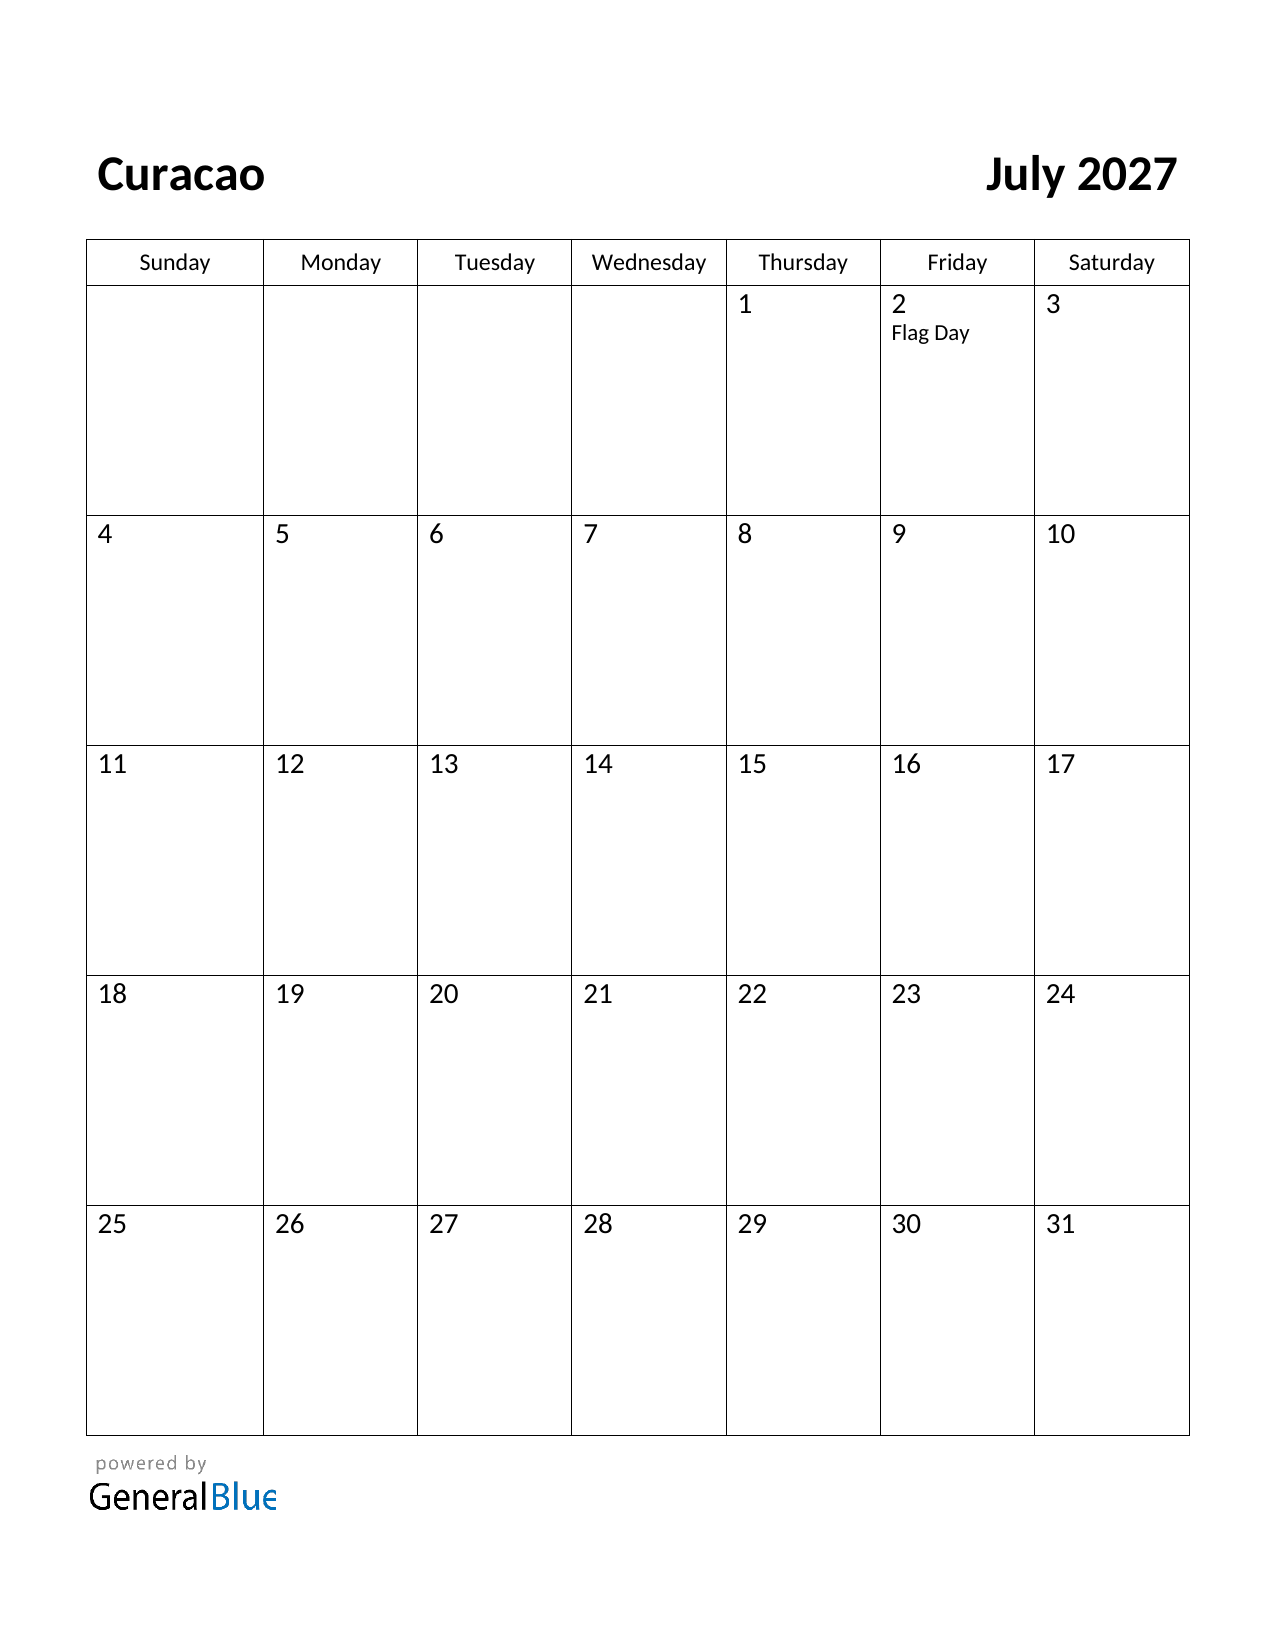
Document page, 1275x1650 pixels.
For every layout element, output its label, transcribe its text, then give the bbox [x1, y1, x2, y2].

table_cell 27 [418, 1206, 571, 1238]
table_cell [1035, 1008, 1189, 1204]
table_cell [418, 1008, 571, 1204]
table_cell 23 [881, 976, 1034, 1008]
table_cell [727, 778, 880, 974]
table_header Curacao [86, 105, 572, 239]
table_cell [264, 1008, 417, 1204]
table_cell [418, 286, 571, 318]
table_cell [727, 548, 880, 744]
table_cell [727, 1008, 880, 1204]
table_cell [572, 1238, 726, 1434]
table_cell 1 [727, 286, 880, 318]
table_cell [1035, 1238, 1189, 1434]
table_cell Saturday [1035, 240, 1189, 284]
table_cell 28 [572, 1206, 726, 1238]
table_cell [264, 1238, 417, 1434]
table_cell Flag Day [881, 318, 1034, 514]
table_cell 13 [418, 746, 571, 778]
table_cell [264, 548, 417, 744]
table_cell 14 [572, 746, 726, 778]
table_cell 5 [264, 516, 417, 548]
table_cell 6 [418, 516, 571, 548]
table_cell 19 [264, 976, 417, 1008]
table_cell 12 [264, 746, 417, 778]
table_cell [572, 286, 726, 318]
table_cell [881, 548, 1034, 744]
table_cell 31 [1035, 1206, 1189, 1238]
table_cell [87, 1008, 263, 1204]
table_cell [87, 778, 263, 974]
table_cell [418, 778, 571, 974]
table_cell 10 [1035, 516, 1189, 548]
table_cell 7 [572, 516, 726, 548]
table_cell Sunday [87, 240, 263, 284]
table_cell 8 [727, 516, 880, 548]
table_cell 15 [727, 746, 880, 778]
table_cell [727, 318, 880, 514]
table_cell Thursday [727, 240, 880, 284]
table_cell 30 [881, 1206, 1034, 1238]
table_cell [1035, 548, 1189, 744]
table_cell [418, 548, 571, 744]
table_header July 2027 [572, 105, 1189, 239]
table_cell 4 [87, 516, 263, 548]
table_cell 22 [727, 976, 880, 1008]
table_cell 3 [1035, 286, 1189, 318]
table_cell [881, 1008, 1034, 1204]
table_cell [418, 318, 571, 514]
table_cell 16 [881, 746, 1034, 778]
table_cell [264, 778, 417, 974]
table_cell [881, 1238, 1034, 1434]
table_cell 2 [881, 286, 1034, 318]
table_cell 29 [727, 1206, 880, 1238]
table_cell Monday [264, 240, 417, 284]
table_cell 18 [87, 976, 263, 1008]
table_cell Wednesday [572, 240, 726, 284]
picture [88, 1452, 276, 1515]
table_cell 11 [87, 746, 263, 778]
table_cell 17 [1035, 746, 1189, 778]
table_cell [1035, 778, 1189, 974]
table_cell [572, 778, 726, 974]
table_cell [572, 1008, 726, 1204]
table_cell 20 [418, 976, 571, 1008]
table_cell [87, 286, 263, 318]
table_cell Friday [881, 240, 1034, 284]
table_cell [87, 548, 263, 744]
table_cell [264, 286, 417, 318]
table_cell [418, 1238, 571, 1434]
table_cell [86, 1436, 1189, 1534]
table_cell 9 [881, 516, 1034, 548]
table_cell 21 [572, 976, 726, 1008]
table_cell [727, 1238, 880, 1434]
table_cell [881, 778, 1034, 974]
table_cell 25 [87, 1206, 263, 1238]
table_cell [264, 318, 417, 514]
table_cell Tuesday [418, 240, 571, 284]
table_cell [87, 1238, 263, 1434]
table_cell [1035, 318, 1189, 514]
table_cell [572, 548, 726, 744]
table_cell [572, 318, 726, 514]
table_cell 26 [264, 1206, 417, 1238]
table_cell [87, 318, 263, 514]
table_cell 24 [1035, 976, 1189, 1008]
